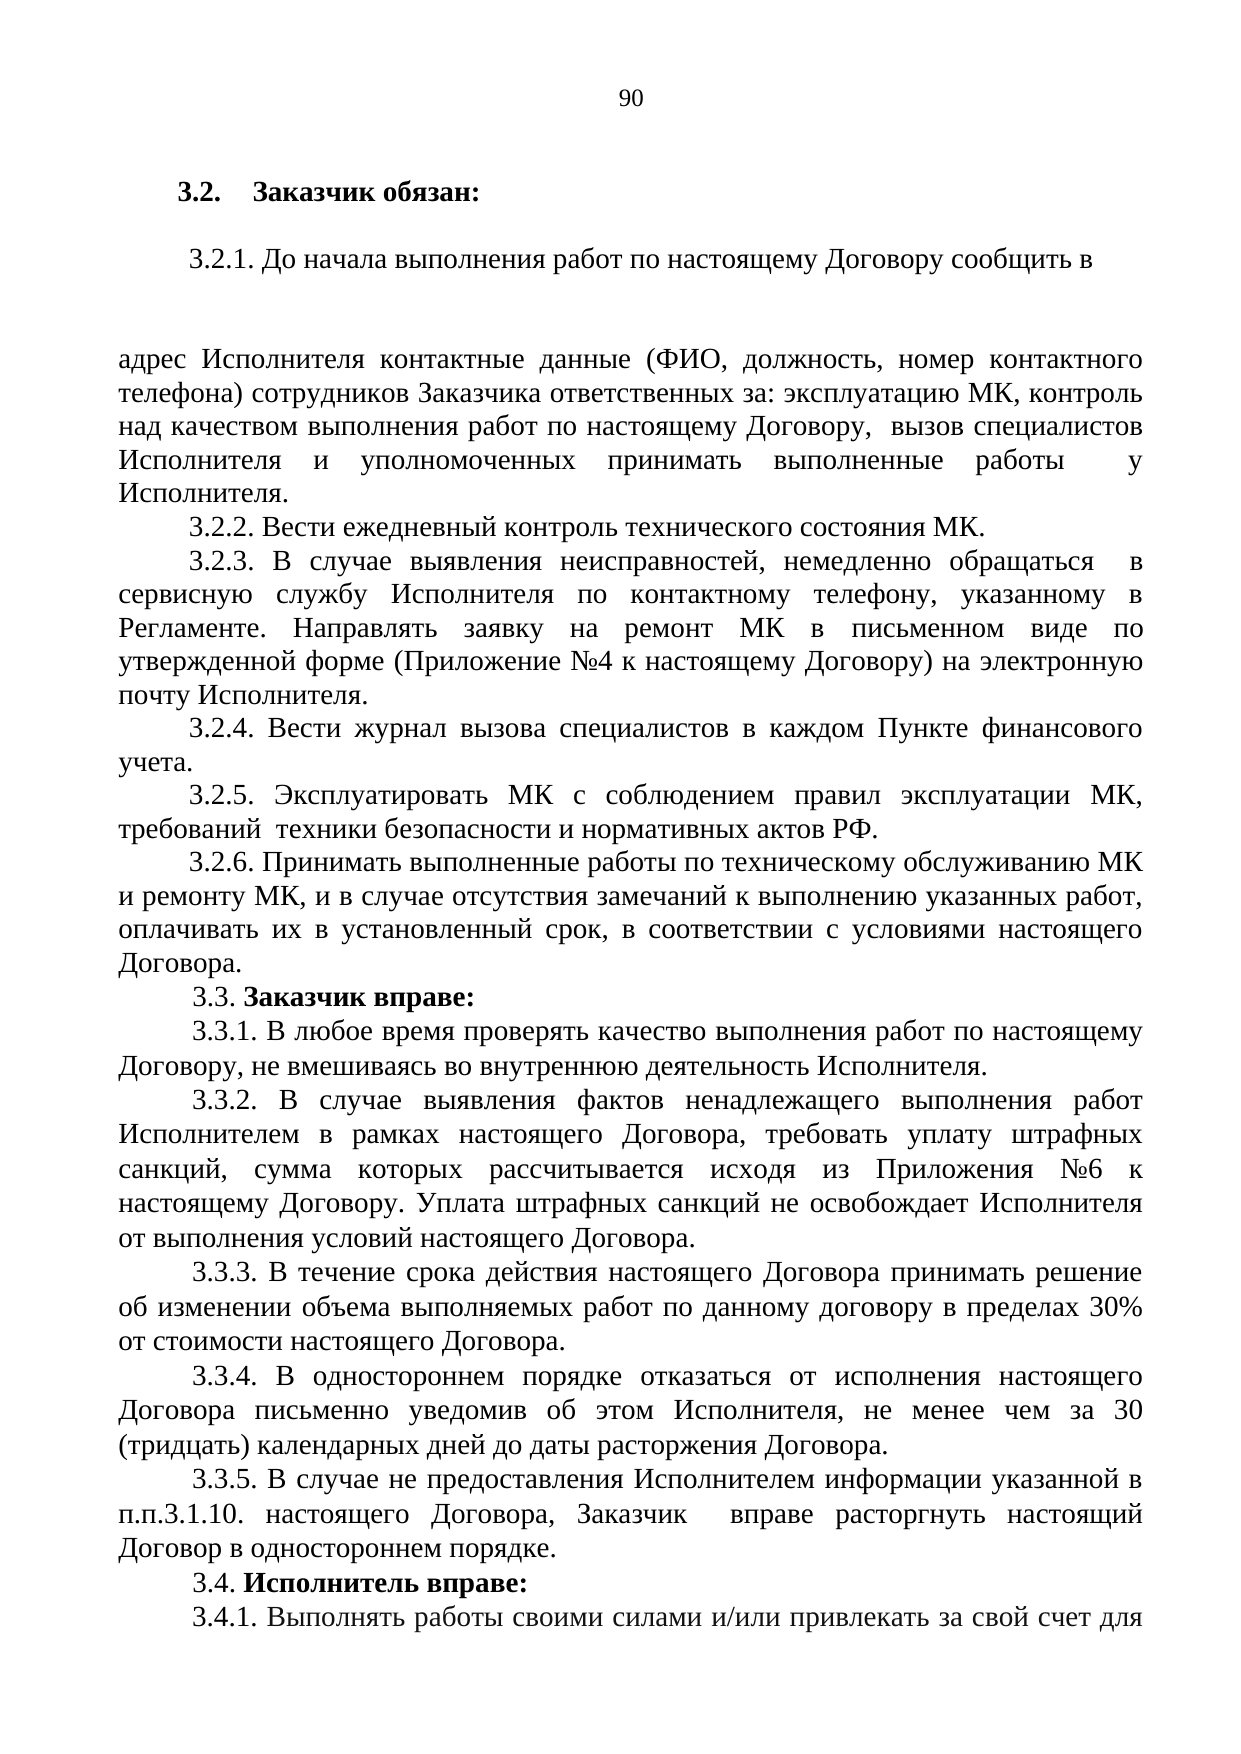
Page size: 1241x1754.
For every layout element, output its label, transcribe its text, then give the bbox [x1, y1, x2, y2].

text 3.3.2. В случае выявления фактов ненадлежащего выполнения работ Исполнителем в рамках настоящего Договора, требовать уплату штрафных санкций, сумма которых рассчитывается исходя из Приложения №6 к настоящему Договору. Уплата штрафных санкций не освобождает Исполнителя от выполнения условий настоящего Договора. [118, 1082, 1144, 1254]
text 3.3.1. В любое время проверять качество выполнения работ по настоящему Договору, не вмешиваясь во внутреннюю деятельность Исполнителя. [118, 1013, 1144, 1081]
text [118, 1599, 1144, 1633]
text 3.2.3. В случае выявления неисправностей, немедленно обращаться в сервисную службу Исполнителя по контактному телефону, указанному в Регламенте. Направлять заявку на ремонт МК в письменном виде по утвержденной форме (Приложение №4 к настоящему Договору) на электронную почту Исполнителя. [118, 543, 1144, 710]
text адрес Исполнителя контактные данные (ФИО, должность, номер контактного телефона) сотрудников Заказчика ответственных за: эксплуатацию МК, контроль над качеством выполнения работ по настоящему Договору, вызов специалистов Исполнителя и уполномоченных принимать выполненные работы у Исполнителя. [118, 341, 1144, 509]
text 3.2.4. Вести журнал вызова специалистов в каждом Пункте финансового учета. [118, 710, 1144, 777]
text 3.3.3. В течение срока действия настоящего Договора принимать решение об изменении объема выполняемых работ по данному договору в пределах 30% от стоимости настоящего Договора. [118, 1254, 1144, 1357]
text 3.3. Заказчик вправе: [118, 979, 1144, 1012]
text 3.3.4. В одностороннем порядке отказаться от исполнения настоящего Договора письменно уведомив об этом Исполнителя, не менее чем за 30 (тридцать) календарных дней до даты расторжения Договора. [118, 1358, 1144, 1461]
text 3.2.5. Эксплуатировать МК с соблюдением правил эксплуатации МК, требований техники безопасности и нормативных актов РФ. [118, 777, 1144, 844]
text 3.2.1. До начала выполнения работ по настоящему Договору сообщить в [118, 241, 1144, 274]
text 3.2.6. Принимать выполненные работы по техническому обслуживанию МК и ремонту МК, и в случае отсутствия замечаний к выполнению указанных работ, оплачивать их в установленный срок, в соответствии с условиями настоящего Договора. [118, 844, 1144, 979]
text 3.3.5. В случае не предоставления Исполнителем информации указанной в п.п.3.1.10. настоящего Договора, Заказчик вправе расторгнуть настоящий Договор в одностороннем порядке. [118, 1461, 1144, 1564]
text 3.4. Исполнитель вправе: [118, 1565, 1144, 1598]
text 3.2.2. Вести ежедневный контроль технического состояния МК. [118, 509, 1144, 543]
list Заказчик обязан: [177, 174, 1144, 207]
